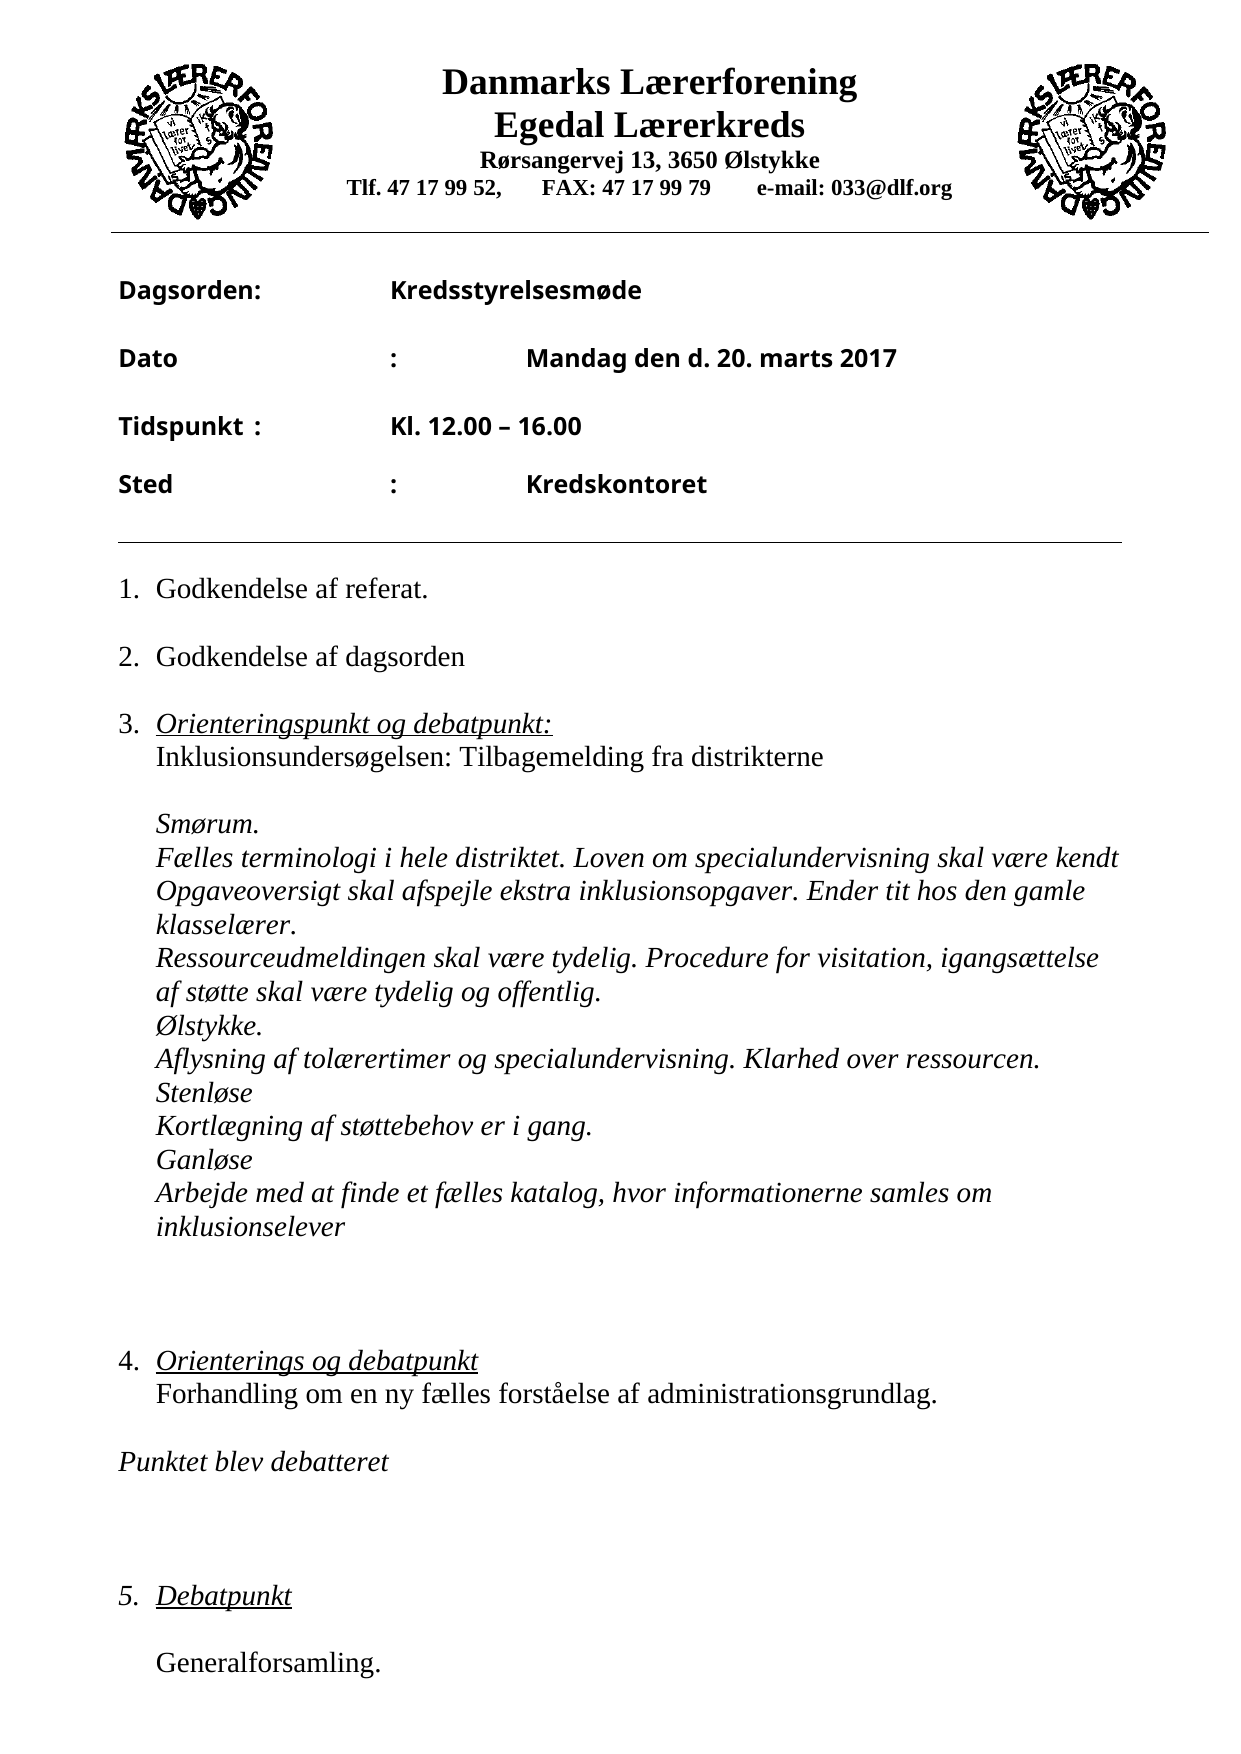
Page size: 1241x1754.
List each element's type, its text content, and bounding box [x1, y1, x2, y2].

text Smørum. [156, 806, 1122, 840]
text Forhandling om en ny fælles forståelse af administrationsgrundlag. [156, 1377, 1122, 1410]
table_header Danmarks Lærerforening Egedal Lærerkreds Rørsangervej 13, 3650 Ølstykke Tlf. 47 17 99 52, FAX: 47 17 99 79 e-mail: 033@dlf.org [295, 59, 1004, 232]
list Godkendelse af referat. [118, 572, 1122, 605]
text Opgaveoversigt skal afspejle ekstra inklusionsopgaver. Ender tit hos den gamle klasselærer. [156, 873, 1122, 941]
text Fælles terminologi i hele distriktet. Loven om specialundervisning skal være kendt [156, 840, 1122, 873]
picture [1011, 59, 1172, 224]
text Aflysning af tolærertimer og specialundervisning. Klarhed over ressourcen. [156, 1041, 1122, 1075]
list Debatpunkt [118, 1578, 1122, 1611]
text Ølstykke. [156, 1008, 1122, 1041]
picture [118, 59, 279, 224]
list Orienterings og debatpunkt [118, 1343, 1122, 1377]
table_header [1004, 59, 1209, 232]
text Kortlægning af støttebehov er i gang. [156, 1108, 1122, 1142]
text Generalforsamling. [118, 1645, 1122, 1678]
text Ressourceudmeldingen skal være tydelig. Procedure for visitation, igangsættelse af støtte skal være tydelig og offentlig. [156, 941, 1122, 1008]
text Dagsorden : Kredsstyrelsesmøde [118, 273, 1122, 307]
list Orienteringspunkt og debatpunkt: [118, 706, 1122, 739]
text Inklusionsundersøgelsen: Tilbagemelding fra distrikterne [156, 739, 1122, 773]
text Arbejde med at finde et fælles katalog, hvor informationerne samles om inklusionselever [156, 1175, 1122, 1242]
text Tidspunkt : Kl. 12.00 – 16.00 [118, 409, 1122, 443]
text Sted : Kredskontoret [118, 467, 1122, 501]
list Godkendelse af dagsorden [118, 639, 1122, 672]
text Stenløse [156, 1075, 1122, 1108]
text Dato : Mandag den d. 20. marts 2017 [118, 341, 1122, 375]
text Ganløse [156, 1142, 1122, 1175]
table_header [111, 59, 295, 232]
text Punktet blev debatteret [118, 1444, 1122, 1477]
